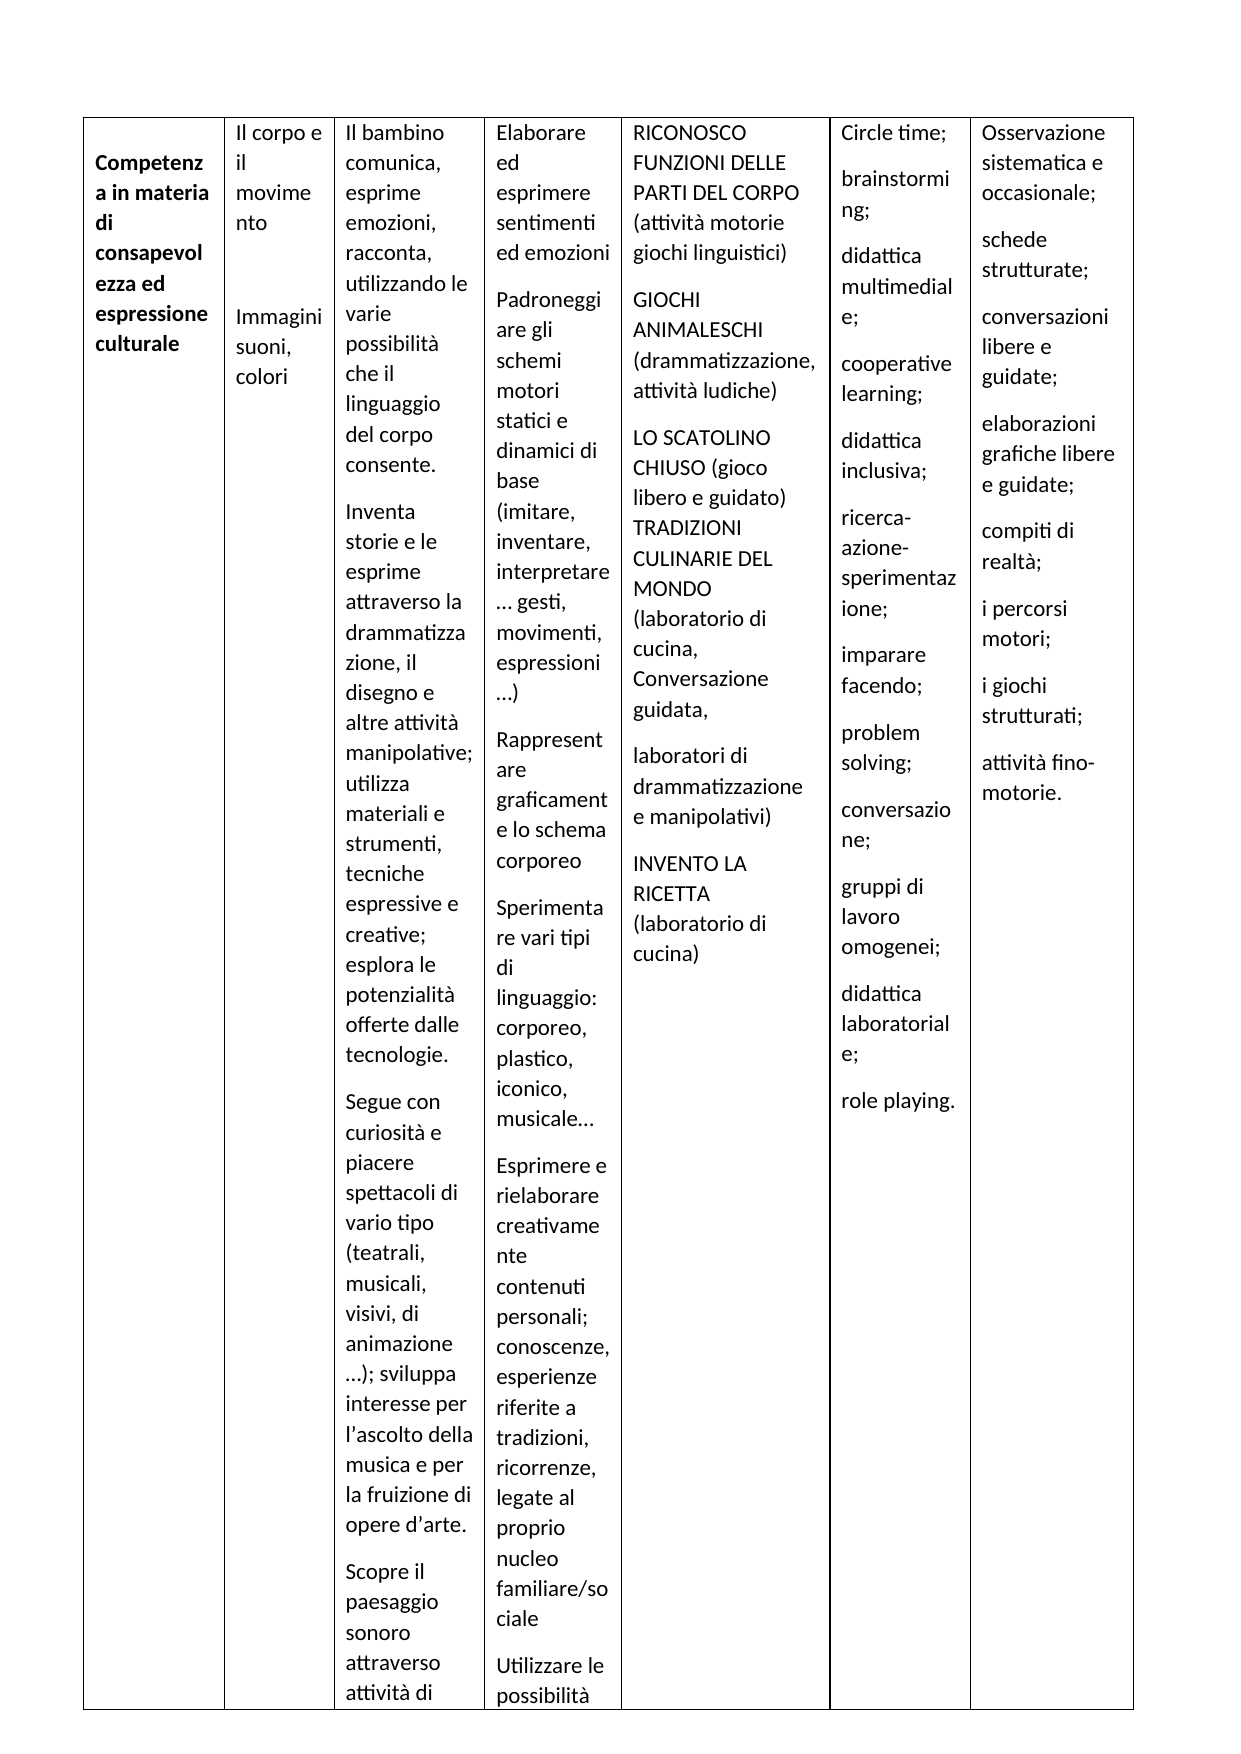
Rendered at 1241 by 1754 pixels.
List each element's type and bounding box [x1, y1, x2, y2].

table_cell [971, 118, 1133, 1709]
table_cell [84, 118, 224, 1709]
table_cell [485, 118, 621, 1709]
table_cell [335, 118, 484, 1709]
table_cell [225, 118, 334, 1709]
table_cell [831, 118, 970, 1709]
table_cell [622, 118, 829, 1709]
